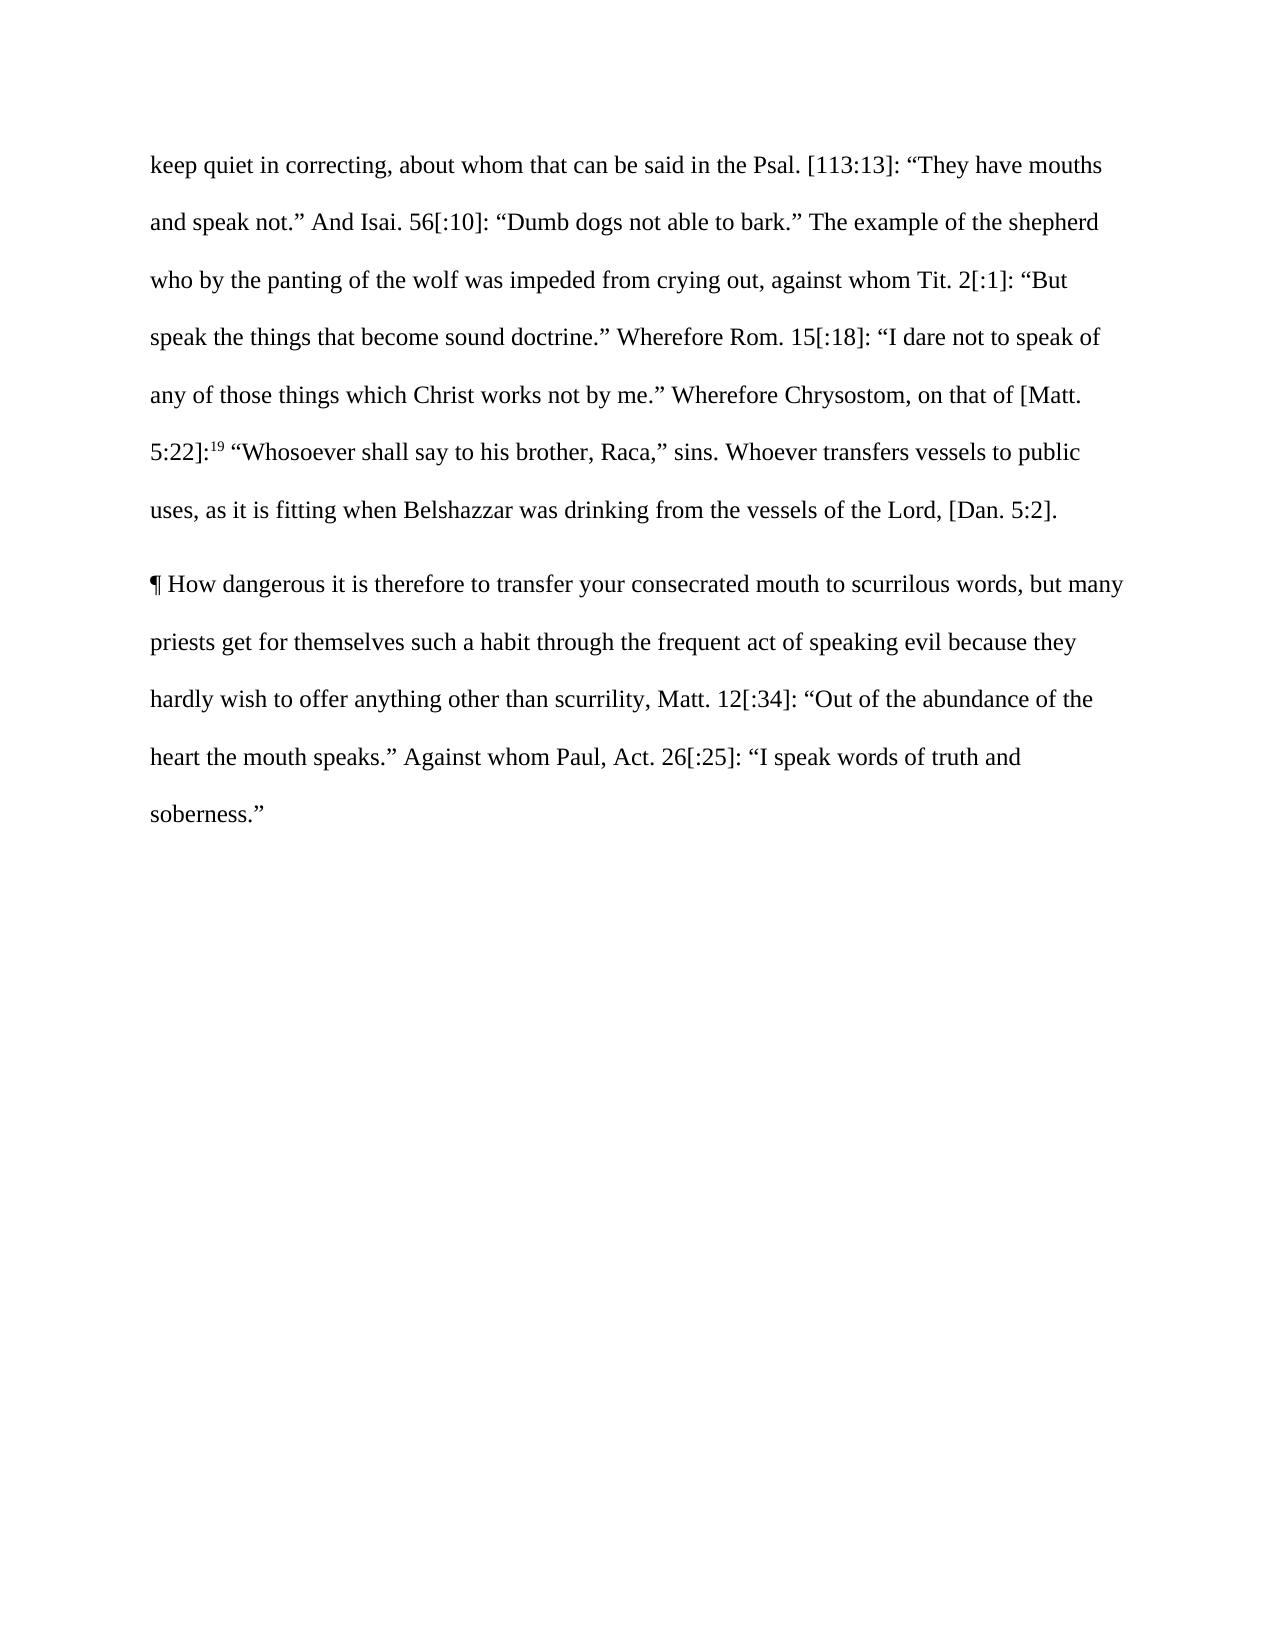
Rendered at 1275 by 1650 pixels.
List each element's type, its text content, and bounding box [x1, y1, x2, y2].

text ¶ How dangerous it is therefore to transfer your consecrated mouth to scurrilous words, but many priests get for themselves such a habit through the frequent act of speaking evil because they hardly wish to offer anything other than scurrility, Matt. 12[:34]: “Out of the abundance of the heart the mouth speaks.” Against whom Paul, Act. 26[:25]: “I speak words of truth and soberness.” [150, 569, 1125, 828]
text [150, 150, 1125, 524]
